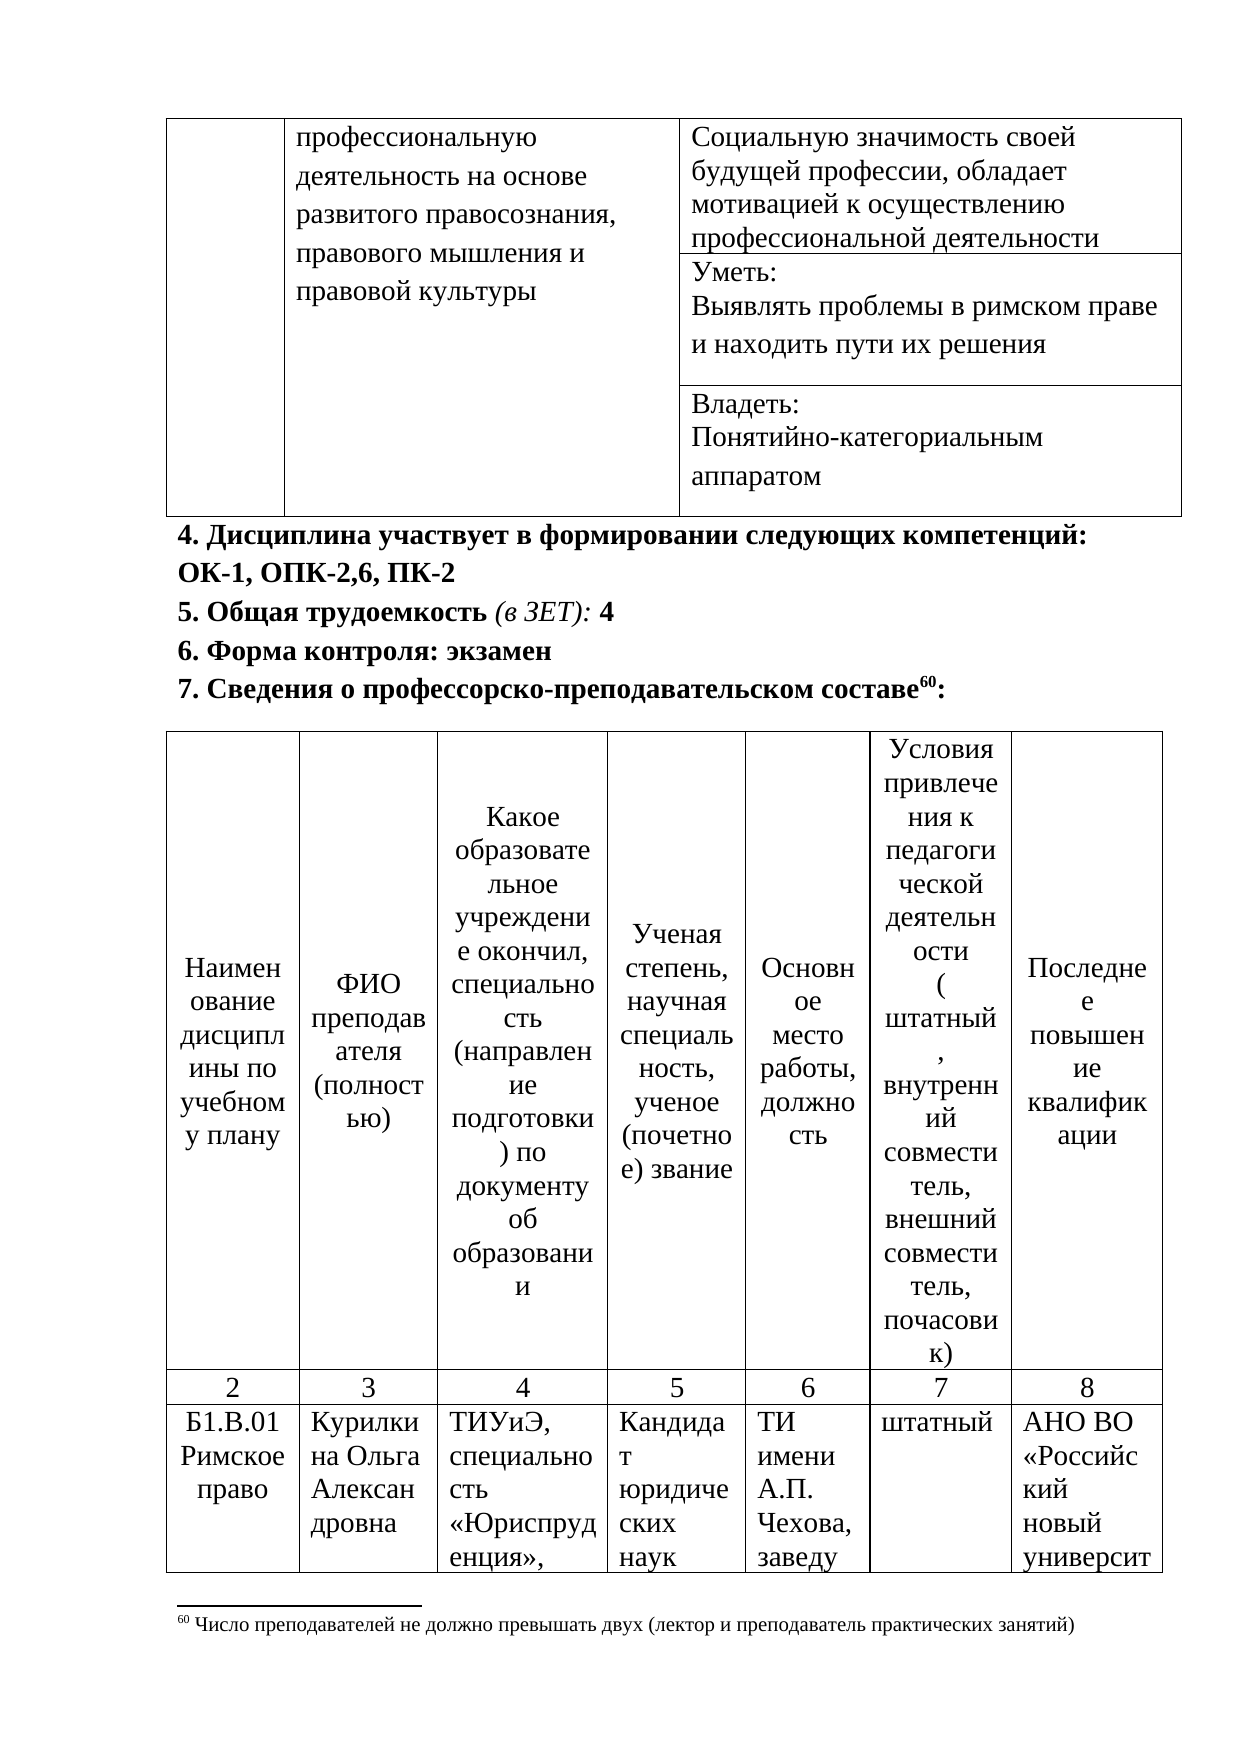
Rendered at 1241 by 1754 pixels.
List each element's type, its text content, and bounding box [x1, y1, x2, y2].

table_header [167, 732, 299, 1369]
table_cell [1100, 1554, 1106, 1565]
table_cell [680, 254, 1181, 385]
text 4. Дисциплина участвует в формировании следующих компетенций: [177, 517, 1152, 551]
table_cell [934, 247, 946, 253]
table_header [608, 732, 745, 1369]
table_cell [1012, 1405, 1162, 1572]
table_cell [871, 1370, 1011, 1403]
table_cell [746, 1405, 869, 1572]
text 5. Общая трудоемкость (в ЗЕТ): 4 [177, 594, 1152, 628]
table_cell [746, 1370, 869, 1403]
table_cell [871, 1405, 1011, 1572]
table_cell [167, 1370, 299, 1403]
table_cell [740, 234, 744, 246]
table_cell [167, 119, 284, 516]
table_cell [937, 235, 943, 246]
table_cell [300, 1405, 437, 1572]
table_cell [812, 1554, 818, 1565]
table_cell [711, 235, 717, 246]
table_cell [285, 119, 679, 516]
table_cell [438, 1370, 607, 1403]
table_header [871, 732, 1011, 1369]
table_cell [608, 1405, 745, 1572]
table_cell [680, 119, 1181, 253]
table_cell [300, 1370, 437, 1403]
text 7. Сведения о профессорско-преподавательском составе: [177, 671, 1152, 705]
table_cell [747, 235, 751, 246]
text 6. Форма контроля: экзамен [177, 633, 1152, 666]
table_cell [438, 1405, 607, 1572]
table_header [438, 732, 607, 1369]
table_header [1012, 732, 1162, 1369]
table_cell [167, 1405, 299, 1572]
text ОК-1, ОПК-2,6, ПК-2 [177, 556, 1152, 589]
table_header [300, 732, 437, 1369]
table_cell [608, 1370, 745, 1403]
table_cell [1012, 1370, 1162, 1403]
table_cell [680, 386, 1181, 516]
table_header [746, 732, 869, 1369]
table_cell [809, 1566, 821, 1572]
